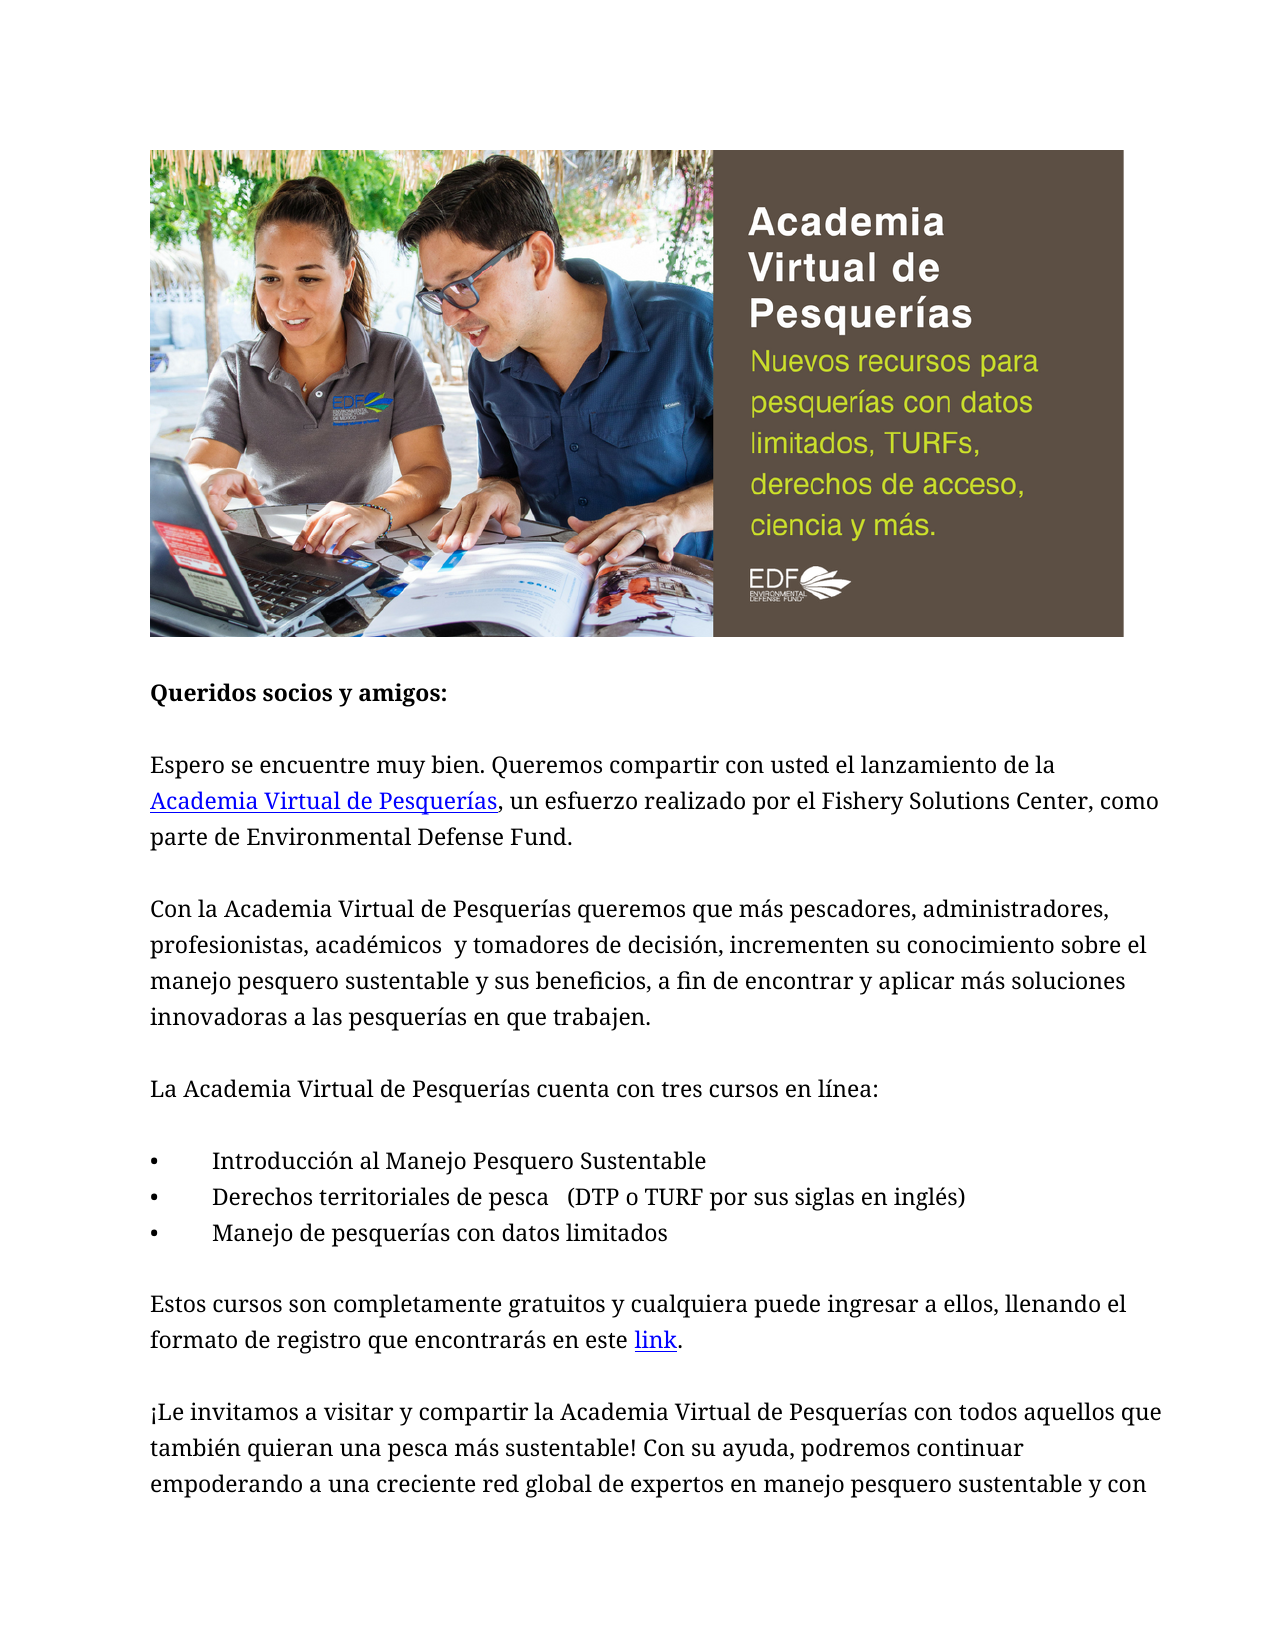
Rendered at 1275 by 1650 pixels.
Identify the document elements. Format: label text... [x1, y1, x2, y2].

text Espero se encuentre muy bien. Queremos compartir con usted el lanzamiento de la Academia Virtual de Pesquerías, un esfuerzo realizado por el Fishery Solutions Center, como parte de Environmental Defense Fund. [150, 749, 1167, 852]
text Queridos socios y amigos: [150, 677, 1167, 709]
text Estos cursos son completamente gratuitos y cualquiera puede ingresar a ellos, llenando el formato de registro que encontrarás en este link. [150, 1288, 1167, 1356]
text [150, 1396, 1167, 1499]
text Con la Academia Virtual de Pesquerías queremos que más pescadores, administradores, profesionistas, académicos y tomadores de decisión, incrementen su conocimiento sobre el manejo pesquero sustentable y sus beneficios, a fin de encontrar y aplicar más soluciones innovadoras a las pesquerías en que trabajen. [150, 893, 1167, 1032]
picture [150, 150, 1124, 637]
text • Introducción al Manejo Pesquero Sustentable [150, 1144, 1167, 1176]
text • Derechos territoriales de pesca (DTP o TURF por sus siglas en inglés) [150, 1181, 1167, 1212]
text La Academia Virtual de Pesquerías cuenta con tres cursos en línea: [150, 1073, 1167, 1104]
text • Manejo de pesquerías con datos limitados [150, 1216, 1167, 1248]
